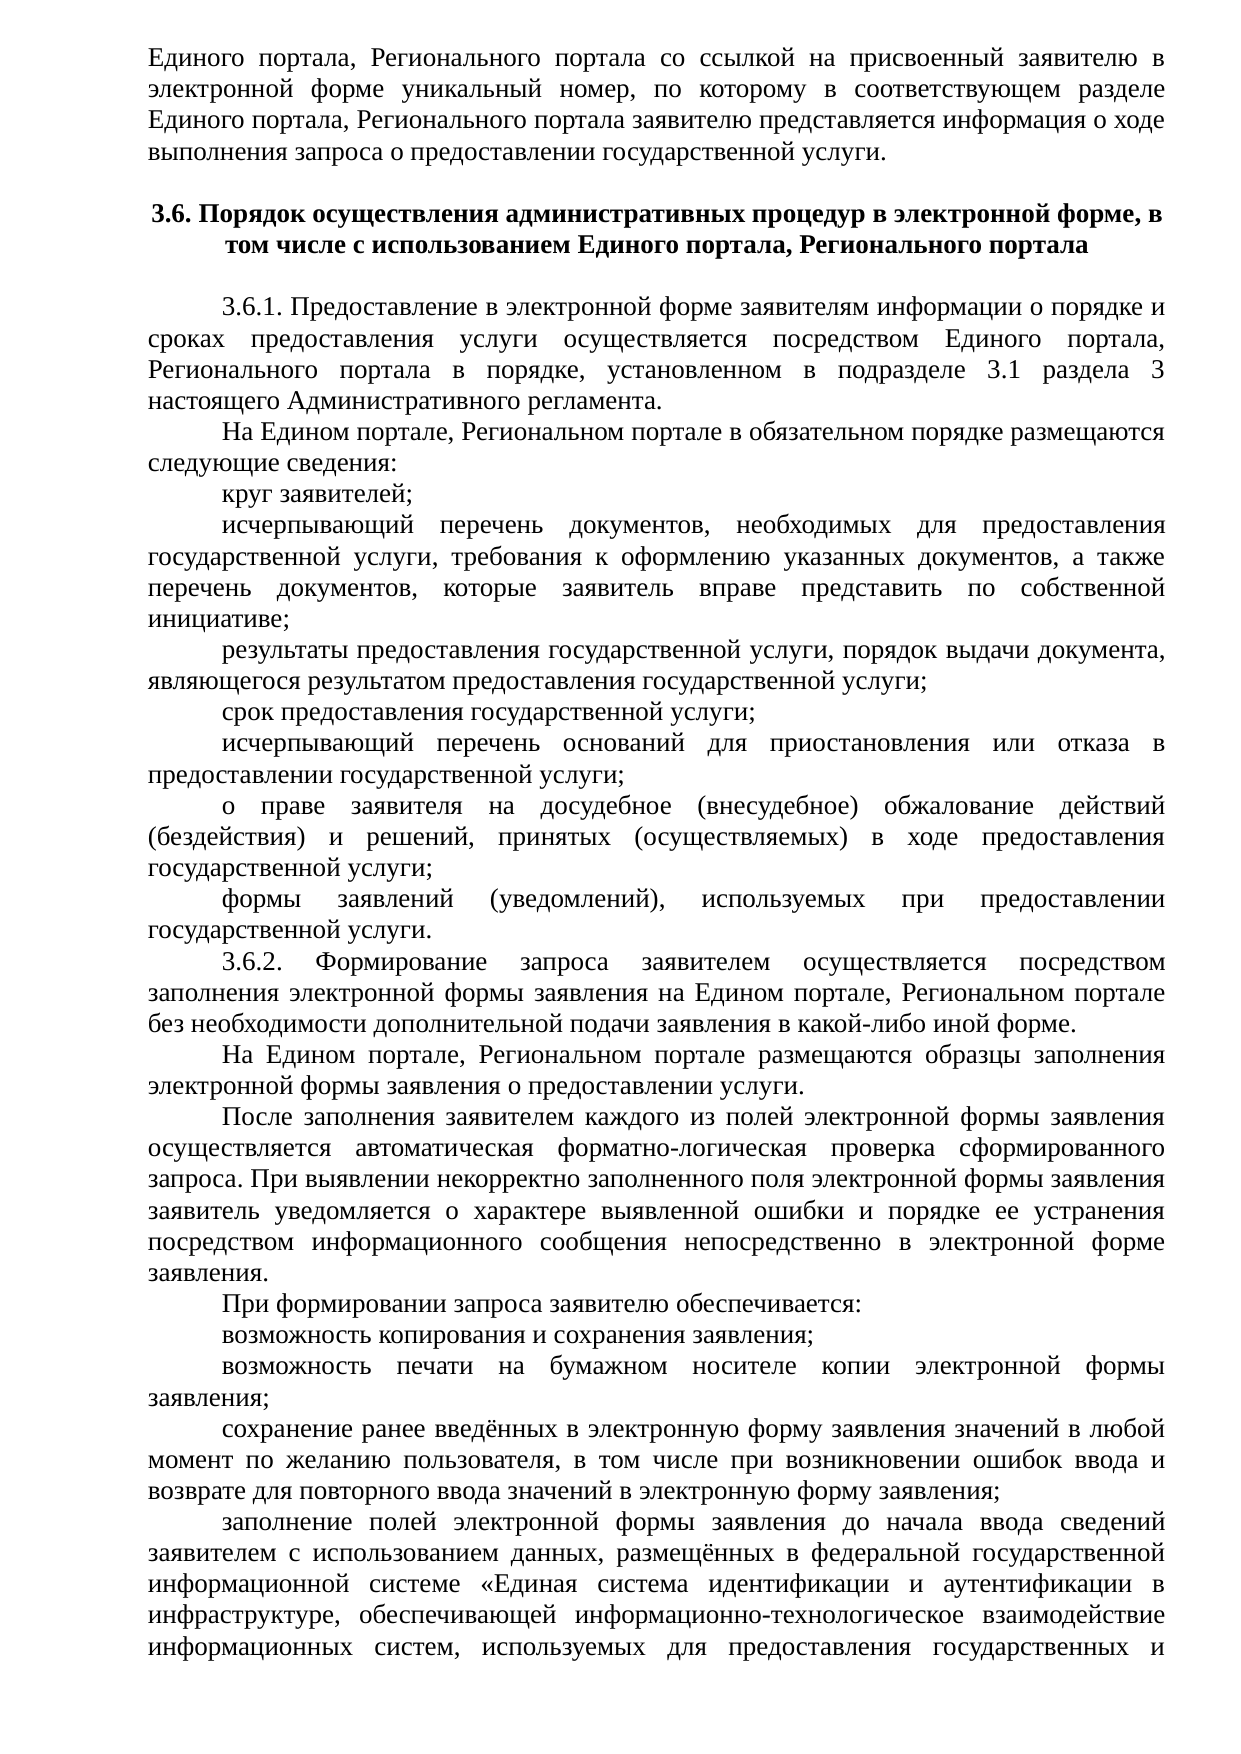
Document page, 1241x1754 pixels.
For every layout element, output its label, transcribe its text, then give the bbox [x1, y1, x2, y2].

text результаты предоставления государственной услуги, порядок выдачи документа, являющегося результатом предоставления государственной услуги; [148, 633, 1166, 695]
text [148, 1505, 1166, 1661]
text сохранение ранее введённых в электронную форму заявления значений в любой момент по желанию пользователя, в том числе при возникновении ошибок ввода и возврате для повторного ввода значений в электронную форму заявления; [148, 1412, 1166, 1505]
text 3.6.2. Формирование запроса заявителем осуществляется посредством заполнения электронной формы заявления на Едином портале, Региональном портале без необходимости дополнительной подачи заявления в какой-либо иной форме. [148, 944, 1166, 1038]
text 3.6. Порядок осуществления административных процедур в электронной форме, в том числе с использованием Единого портала, Регионального портала [148, 197, 1166, 259]
text круг заявителей; [148, 477, 1166, 508]
text После заполнения заявителем каждого из полей электронной формы заявления осуществляется автоматическая форматно-логическая проверка сформированного запроса. При выявлении некорректно заполненного поля электронной формы заявления заявитель уведомляется о характере выявленной ошибки и порядке ее устранения посредством информационного сообщения непосредственно в электронной форме заявления. [148, 1100, 1166, 1287]
text На Едином портале, Региональном портале в обязательном порядке размещаются следующие сведения: [148, 415, 1166, 477]
text формы заявлений (уведомлений), используемых при предоставлении государственной услуги. [148, 882, 1166, 944]
text исчерпывающий перечень оснований для приостановления или отказа в предоставлении государственной услуги; [148, 727, 1166, 789]
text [148, 41, 1166, 166]
text возможность печати на бумажном носителе копии электронной формы заявления; [148, 1349, 1166, 1412]
text При формировании запроса заявителю обеспечивается: [148, 1287, 1166, 1318]
text срок предоставления государственной услуги; [148, 695, 1166, 727]
text 3.6.1. Предоставление в электронной форме заявителям информации о порядке и сроках предоставления услуги осуществляется посредством Единого портала, Регионального портала в порядке, установленном в подразделе 3.1 раздела 3 настоящего Административного регламента. [148, 291, 1166, 415]
text о праве заявителя на досудебное (внесудебное) обжалование действий (бездействия) и решений, принятых (осуществляемых) в ходе предоставления государственной услуги; [148, 789, 1166, 882]
text исчерпывающий перечень документов, необходимых для предоставления государственной услуги, требования к оформлению указанных документов, а также перечень документов, которые заявитель вправе представить по собственной инициативе; [148, 508, 1166, 633]
text На Едином портале, Региональном портале размещаются образцы заполнения электронной формы заявления о предоставлении услуги. [148, 1038, 1166, 1100]
text возможность копирования и сохранения заявления; [148, 1318, 1166, 1349]
